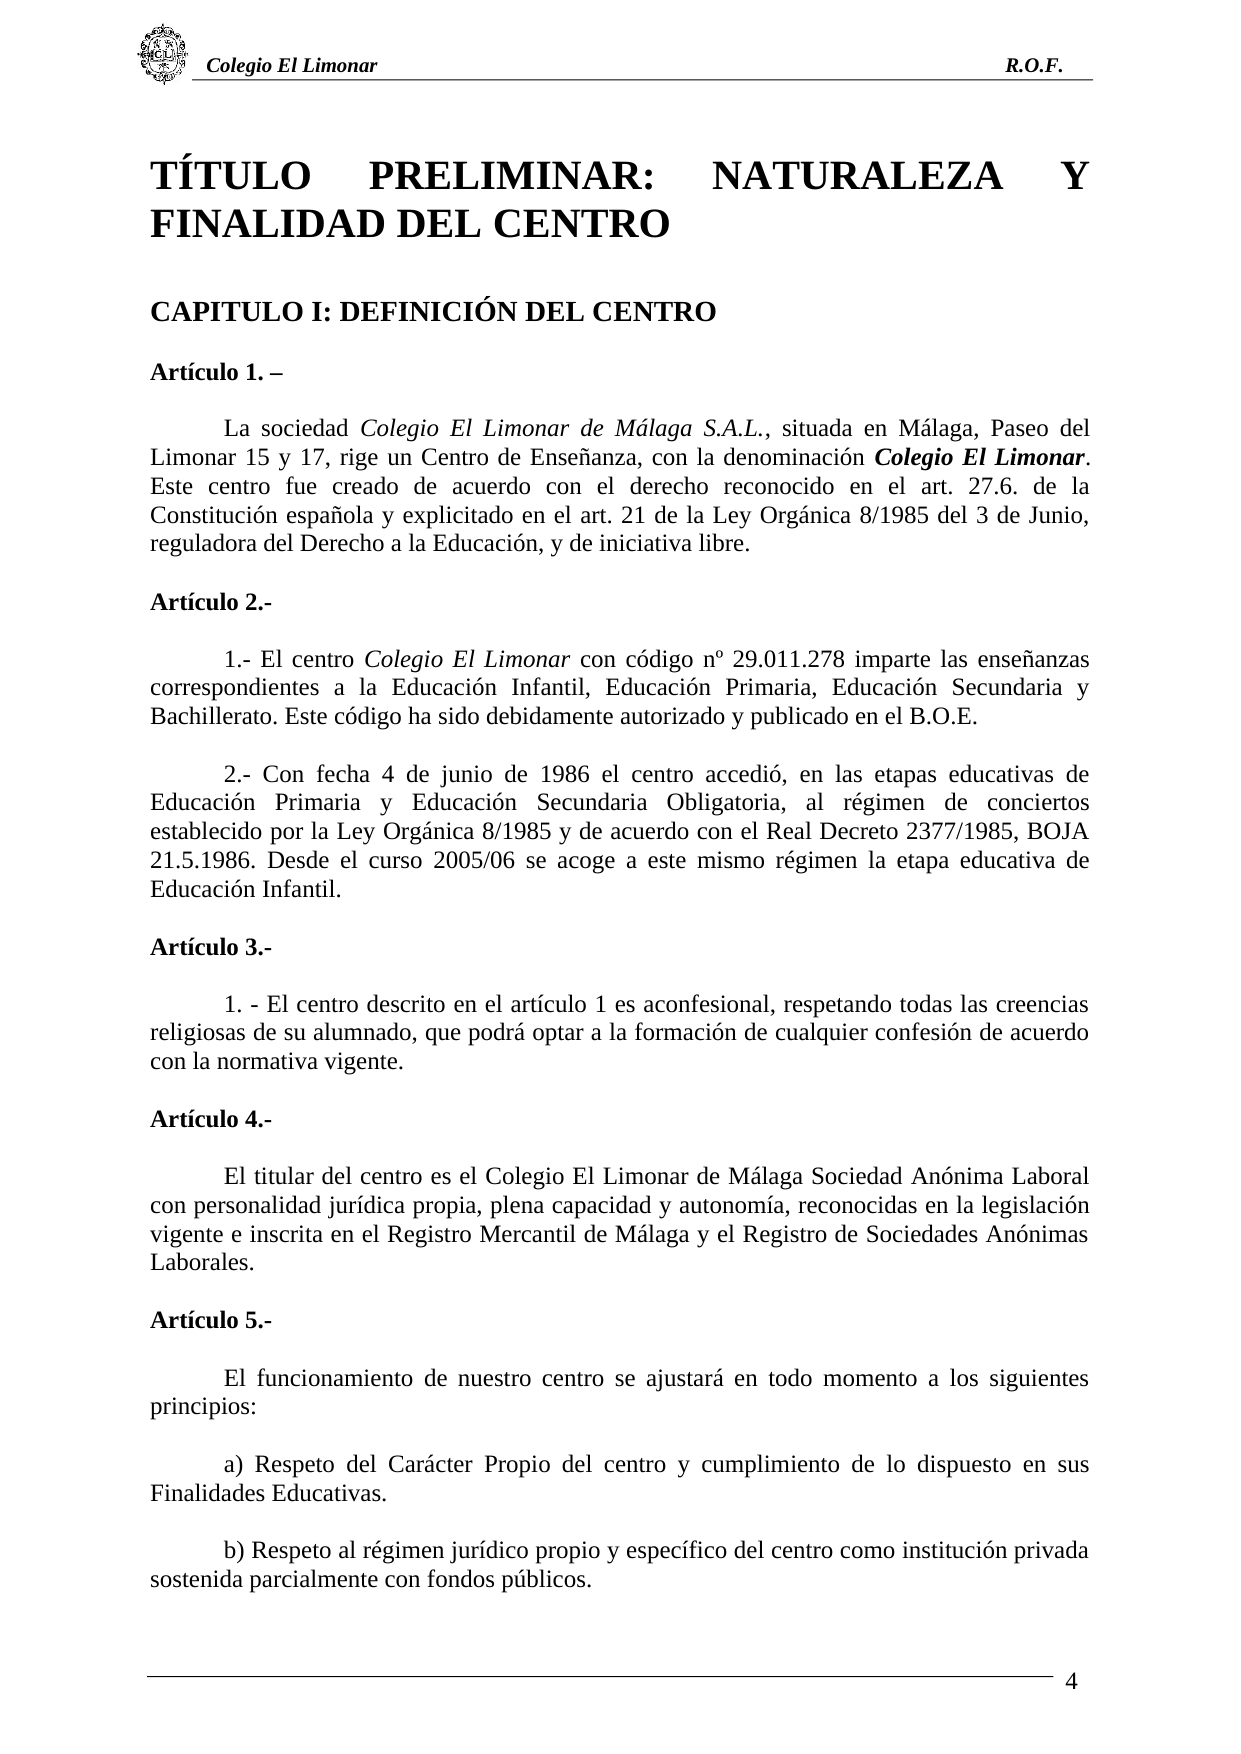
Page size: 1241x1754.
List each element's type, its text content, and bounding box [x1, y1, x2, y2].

subtitle Artículo 3.- [150, 932, 1107, 960]
text 2.- Con fecha 4 de junio de 1986 el centro accedió, en las etapas educativas de Educación Primaria y Educación Secundaria Obligatoria, al régimen de conciertos establecido por la Ley Orgánica 8/1985 y de acuerdo con el Real Decreto 2377/1985, BOJA 21.5.1986. Desde el curso 2005/06 se acoge a este mismo régimen la etapa educativa de Educación Infantil. [150, 759, 1091, 902]
text El funcionamiento de nuestro centro se ajustará en todo momento a los siguientes principios: [150, 1363, 1090, 1420]
text La sociedad Colegio El Limonar de Málaga S.A.L., situada en Málaga, Paseo del Limonar 15 y 17, rige un Centro de Enseñanza, con la denominación Colegio El Limonar. Este centro fue creado de acuerdo con el derecho reconocido en el art. 27.6. de la Constitución española y explicitado en el art. 21 de la Ley Orgánica 8/1985 del 3 de Junio, reguladora del Derecho a la Educación, y de iniciativa libre. [150, 413, 1091, 557]
list Respeto del Carácter Propio del centro y cumplimiento de lo dispuesto en sus Finalidades Educativas. [150, 1449, 1091, 1506]
text 1.- El centro Colegio El Limonar con código nº 29.011.278 imparte las enseñanzas correspondientes a la Educación Infantil, Educación Primaria, Educación Secundaria y Bachillerato. Este código ha sido debidamente autorizado y publicado en el B.O.E. [150, 644, 1090, 730]
picture [131, 20, 192, 92]
subtitle Artículo 2.- [150, 587, 1107, 615]
subtitle Artículo 1. – [150, 357, 1107, 385]
subtitle CAPITULO I: DEFINICIÓN DEL CENTRO [150, 294, 1107, 328]
subtitle Artículo 5.- [150, 1306, 1107, 1334]
subtitle Artículo 4.- [150, 1104, 1107, 1133]
text 1. - El centro descrito en el artículo 1 es aconfesional, respetando todas las creencias religiosas de su alumnado, que podrá optar a la formación de cualquier confesión de acuerdo con la normativa vigente. [150, 989, 1091, 1075]
list Respeto al régimen jurídico propio y específico del centro como institución privada sostenida parcialmente con fondos públicos. [150, 1535, 1091, 1593]
text El titular del centro es el Colegio El Limonar de Málaga Sociedad Anónima Laboral con personalidad jurídica propia, plena capacidad y autonomía, reconocidas en la legislación vigente e inscrita en el Registro Mercantil de Málaga y el Registro de Sociedades Anónimas Laborales. [150, 1161, 1091, 1276]
subtitle TÍTULO PRELIMINAR: NATURALEZA Y FINALIDAD DEL CENTRO [150, 151, 1091, 246]
